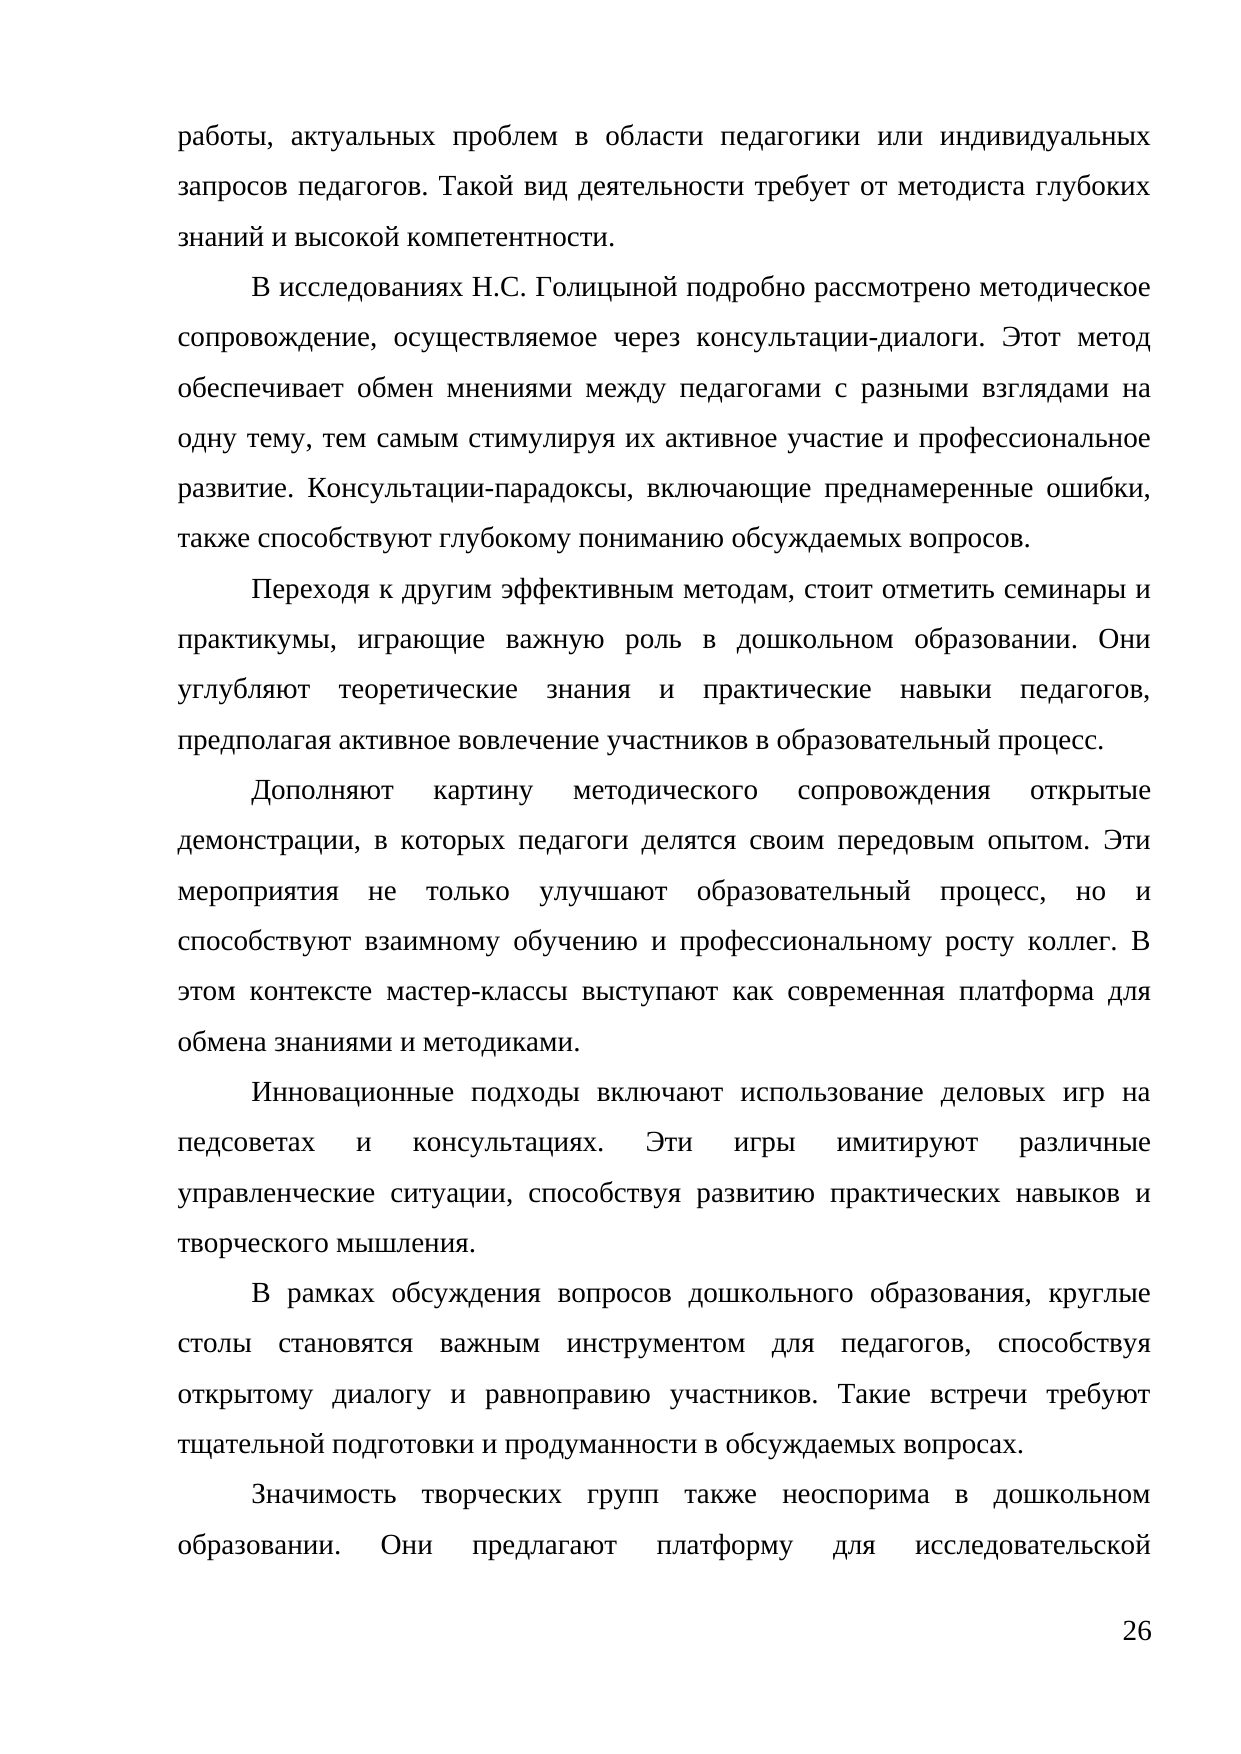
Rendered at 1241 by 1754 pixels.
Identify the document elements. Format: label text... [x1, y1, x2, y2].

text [177, 118, 1152, 252]
text В рамках обсуждения вопросов дошкольного образования, круглые столы становятся важным инструментом для педагогов, способствуя открытому диалогу и равноправию участников. Такие встречи требуют тщательной подготовки и продуманности в обсуждаемых вопросах. [177, 1275, 1152, 1460]
text Переходя к другим эффективным методам, стоит отметить семинары и практикумы, играющие важную роль в дошкольном образовании. Они углубляют теоретические знания и практические навыки педагогов, предполагая активное вовлечение участников в образовательный процесс. [177, 571, 1152, 755]
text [177, 1477, 1152, 1560]
text В исследованиях Н.С. Голицыной подробно рассмотрено методическое сопровождение, осуществляемое через консультации-диалоги. Этот метод обеспечивает обмен мнениями между педагогами с разными взглядами на одну тему, тем самым стимулируя их активное участие и профессиональное развитие. Консультации-парадоксы, включающие преднамеренные ошибки, также способствуют глубокому пониманию обсуждаемых вопросов. [177, 269, 1152, 554]
text Инновационные подходы включают использование деловых игр на педсоветах и консультациях. Эти игры имитируют различные управленческие ситуации, способствуя развитию практических навыков и творческого мышления. [177, 1074, 1152, 1258]
text Дополняют картину методического сопровождения открытые демонстрации, в которых педагоги делятся своим передовым опытом. Эти мероприятия не только улучшают образовательный процесс, но и способствуют взаимному обучению и профессиональному росту коллег. В этом контексте мастер-классы выступают как современная платформа для обмена знаниями и методиками. [177, 772, 1152, 1057]
